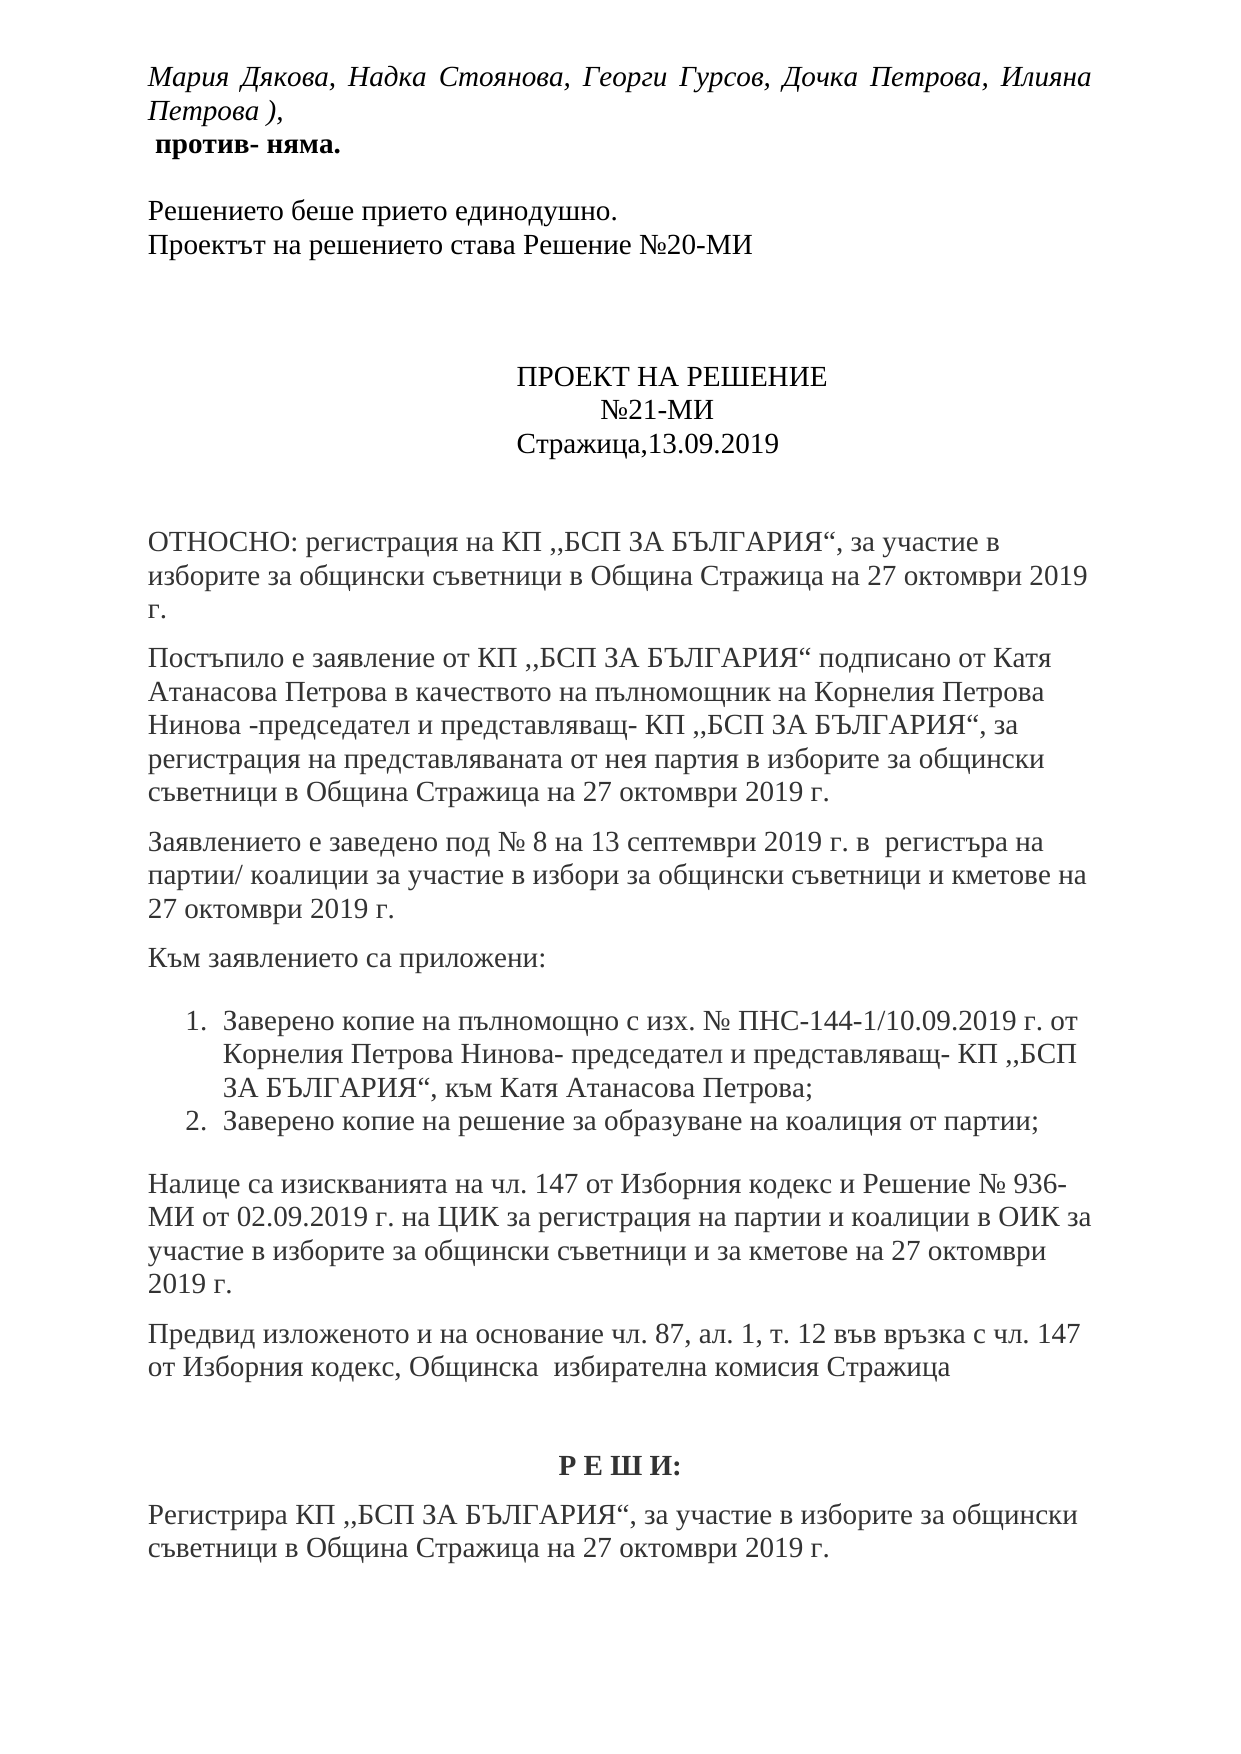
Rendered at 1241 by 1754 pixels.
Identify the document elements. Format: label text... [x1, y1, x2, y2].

text №21-МИ [148, 392, 1093, 426]
text ОТНОСНО: регистрация на КП ,,БСП ЗА БЪЛГАРИЯ“, за участие в изборите за общински съветници в Община Стражица на 27 октомври 2019 г. [148, 524, 1093, 625]
text Решението беше прието единодушно. [148, 193, 1093, 227]
text Постъпило е заявление от КП ,,БСП ЗА БЪЛГАРИЯ“ подписано от Катя Атанасова Петрова в качеството на пълномощник на Корнелия Петрова Нинова -председател и представляващ- КП ,,БСП ЗА БЪЛГАРИЯ“, за регистрация на представляваната от нея партия в изборите за общински съветници в Община Стражица на 27 октомври 2019 г. [148, 640, 1093, 808]
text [148, 59, 1093, 126]
text Р Е Ш И: [148, 1448, 1093, 1481]
text Предвид изложеното и на основание чл. 87, ал. 1, т. 12 във връзка с чл. 147 от Изборния кодекс, Общинска избирателна комисия Стражица [148, 1316, 1093, 1383]
text Заявлението е заведено под № 8 на 13 септември 2019 г. в регистъра на партии/ коалиции за участие в избори за общински съветници и кметове на 27 октомври 2019 г. [148, 824, 1093, 924]
list Заверено копие на пълномощно с изх. № ПНС-144-1/10.09.2019 г. от Корнелия Петрова Нинова- председател и представляващ- КП ,,БСП ЗА БЪЛГАРИЯ“, към Катя Атанасова Петрова; [185, 1003, 1093, 1103]
text Проектът на решението става Решение №20-МИ [148, 227, 1093, 260]
text Стражица,13.09.2019 [443, 426, 1093, 459]
text ПРОЕКТ НА РЕШЕНИЕ [443, 359, 1093, 392]
text Към заявлението са приложени: [148, 940, 1093, 973]
text Регистрира КП ,,БСП ЗА БЪЛГАРИЯ“, за участие в изборите за общински съветници в Община Стражица на 27 октомври 2019 г. [148, 1497, 1093, 1564]
text против- няма. [148, 126, 1093, 160]
list Заверено копие на решение за образуване на коалиция от партии; [185, 1103, 1093, 1137]
text Налице са изискванията на чл. 147 от Изборния кодекс и Решение № 936-МИ от 02.09.2019 г. на ЦИК за регистрация на партии и коалиции в ОИК за участие в изборите за общински съветници и за кметове на 27 октомври 2019 г. [148, 1166, 1093, 1300]
